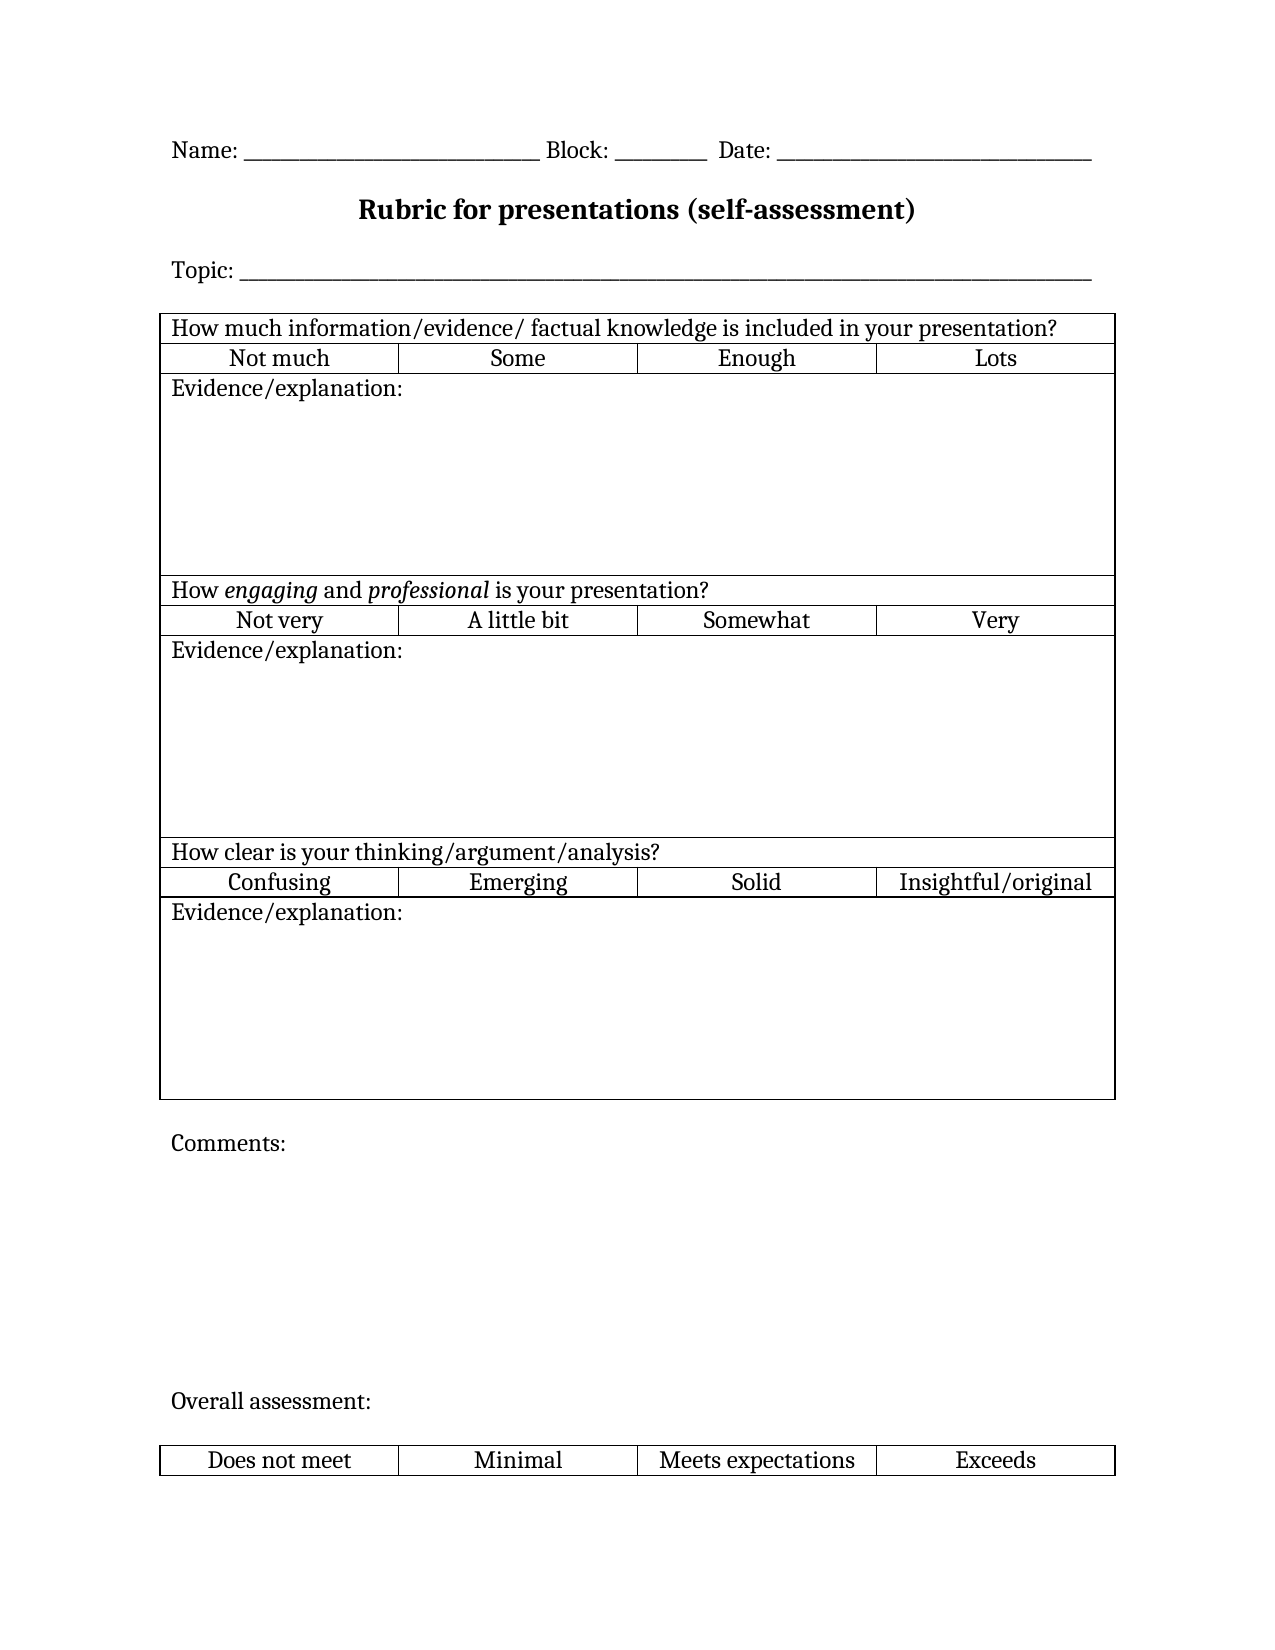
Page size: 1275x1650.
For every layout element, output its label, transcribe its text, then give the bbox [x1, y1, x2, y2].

text Overall assessment: [171, 1387, 1104, 1416]
table_cell Evidence/explanation: [161, 898, 1114, 1099]
table_cell Very [877, 606, 1114, 634]
table_cell Solid [638, 868, 876, 896]
text Rubric for presentations (self-assessment) [171, 193, 1104, 227]
table_header Minimal [399, 1446, 637, 1474]
table_cell A little bit [399, 606, 637, 634]
table_cell Evidence/explanation: [161, 636, 1114, 837]
table_cell How clear is your thinking/argument/analysis? [161, 838, 1114, 867]
table_cell Not very [161, 606, 398, 634]
table_cell How engaging and professional is your presentation? [161, 576, 1114, 605]
table_cell Emerging [399, 868, 637, 896]
table_cell Lots [877, 344, 1114, 373]
table_cell Somewhat [638, 606, 876, 634]
table_cell Some [399, 344, 637, 373]
table_cell Evidence/explanation: [161, 374, 1114, 575]
table_cell Insightful/original [877, 868, 1114, 896]
table_cell Confusing [161, 868, 398, 896]
table_header Meets expectations [638, 1446, 876, 1474]
text Comments: [171, 1128, 1104, 1157]
table_cell Enough [638, 344, 876, 373]
table_header Exceeds [877, 1446, 1114, 1474]
table_header Does not meet [161, 1446, 398, 1474]
table_header How much information/evidence/ factual knowledge is included in your presentation? [161, 314, 1114, 343]
text Topic: ____________________________________________________________________________________________ [171, 256, 1104, 284]
text Name: ________________________________ Block: __________ Date: __________________________________ [171, 136, 1104, 164]
table_cell Not much [161, 344, 398, 373]
